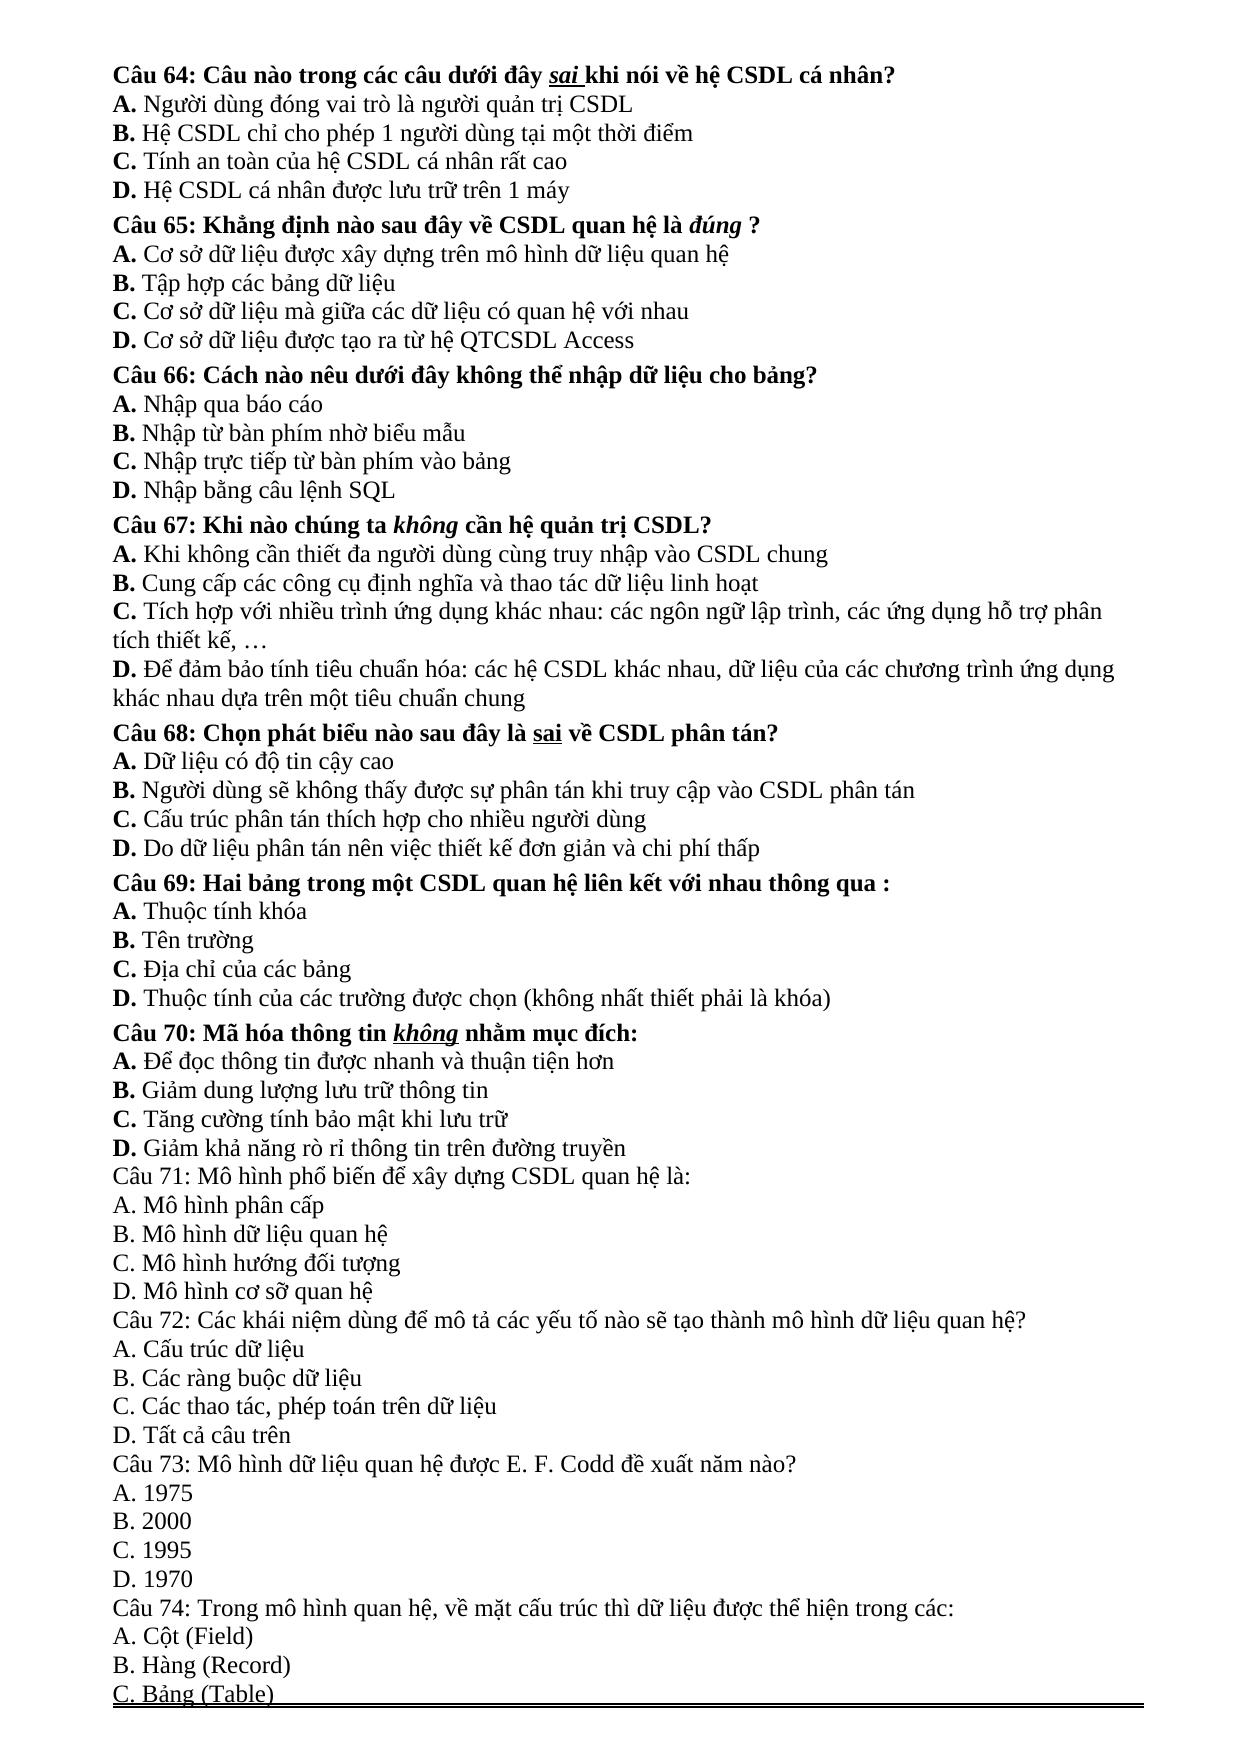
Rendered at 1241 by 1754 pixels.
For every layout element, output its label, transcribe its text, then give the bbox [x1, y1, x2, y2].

text A. Cơ sở dữ liệu được xây dựng trên mô hình dữ liệu quan hệ [112, 239, 1144, 268]
text A. Cấu trúc dữ liệu [112, 1334, 1144, 1363]
text D. Do dữ liệu phân tán nên việc thiết kế đơn giản và chi phí thấp [112, 833, 1144, 861]
text C. 1995 [112, 1535, 1144, 1564]
text A. Người dùng đóng vai trò là người quản trị CSDL [112, 89, 1144, 118]
text A. Nhập qua báo cáo [112, 389, 1144, 418]
text D. Tất cả câu trên [112, 1420, 1144, 1449]
text B. Nhập từ bàn phím nhờ biểu mẫu [112, 418, 1144, 446]
text B. Giảm dung lượng lưu trữ thông tin [112, 1075, 1144, 1104]
text A. Mô hình phân cấp [112, 1190, 1144, 1219]
text D. Để đảm bảo tính tiêu chuẩn hóa: các hệ CSDL khác nhau, dữ liệu của các chương trình ứng dụng khác nhau dựa trên một tiêu chuẩn chung [112, 654, 1144, 711]
text Câu 72: Các khái niệm dùng để mô tả các yếu tố nào sẽ tạo thành mô hình dữ liệu quan hệ? [112, 1305, 1144, 1334]
text C. Cơ sở dữ liệu mà giữa các dữ liệu có quan hệ với nhau [112, 296, 1144, 325]
text Câu 73: Mô hình dữ liệu quan hệ được E. F. Codd đề xuất năm nào? [112, 1449, 1144, 1478]
text D. Giảm khả năng rò rỉ thông tin trên đường truyền [112, 1133, 1144, 1161]
text Câu 69: Hai bảng trong một CSDL quan hệ liên kết với nhau thông qua : [112, 868, 1144, 896]
text D. 1970 [112, 1564, 1144, 1593]
text B. Cung cấp các công cụ định nghĩa và thao tác dữ liệu linh hoạt [112, 568, 1144, 596]
text B. Tập hợp các bảng dữ liệu [112, 268, 1144, 296]
text D. Nhập bằng câu lệnh SQL [112, 475, 1144, 504]
text D. Mô hình cơ sỡ quan hệ [112, 1276, 1144, 1305]
text Câu 66: Cách nào nêu dưới đây không thể nhập dữ liệu cho bảng? [112, 360, 1144, 389]
text A. 1975 [112, 1478, 1144, 1506]
text Câu 74: Trong mô hình quan hệ, về mặt cấu trúc thì dữ liệu được thể hiện trong các: [112, 1593, 1144, 1621]
text B. Hàng (Record) [112, 1650, 1144, 1679]
text Câu 71: Mô hình phổ biến để xây dựng CSDL quan hệ là: [112, 1161, 1144, 1190]
text C. Mô hình hướng đối tượng [112, 1248, 1144, 1276]
text C. Địa chỉ của các bảng [112, 954, 1144, 983]
text B. Người dùng sẽ không thấy được sự phân tán khi truy cập vào CSDL phân tán [112, 775, 1144, 804]
text Câu 67: Khi nào chúng ta không cần hệ quản trị CSDL? [112, 510, 1144, 539]
text A. Dữ liệu có độ tin cậy cao [112, 746, 1144, 775]
text B. 2000 [112, 1506, 1144, 1535]
text Câu 64: Câu nào trong các câu dưới đây sai khi nói về hệ CSDL cá nhân? [112, 60, 1144, 89]
text D. Cơ sở dữ liệu được tạo ra từ hệ QTCSDL Access [112, 325, 1144, 354]
text Câu 70: Mã hóa thông tin không nhằm mục đích: [112, 1018, 1144, 1046]
text D. Thuộc tính của các trường được chọn (không nhất thiết phải là khóa) [112, 983, 1144, 1011]
text B. Hệ CSDL chỉ cho phép 1 người dùng tại một thời điểm [112, 118, 1144, 146]
text C. Bảng (Table) [112, 1679, 1144, 1708]
text A. Thuộc tính khóa [112, 896, 1144, 925]
text A. Cột (Field) [112, 1621, 1144, 1650]
text B. Mô hình dữ liệu quan hệ [112, 1219, 1144, 1248]
text A. Để đọc thông tin được nhanh và thuận tiện hơn [112, 1046, 1144, 1075]
text B. Tên trường [112, 925, 1144, 954]
text C. Tích hợp với nhiều trình ứng dụng khác nhau: các ngôn ngữ lập trình, các ứng dụng hỗ trợ phân tích thiết kế, … [112, 596, 1144, 654]
text Câu 65: Khẳng định nào sau đây về CSDL quan hệ là đúng ? [112, 210, 1144, 239]
text C. Tính an toàn của hệ CSDL cá nhân rất cao [112, 146, 1144, 175]
text C. Tăng cường tính bảo mật khi lưu trữ [112, 1104, 1144, 1133]
text C. Các thao tác, phép toán trên dữ liệu [112, 1391, 1144, 1420]
text A. Khi không cần thiết đa người dùng cùng truy nhập vào CSDL chung [112, 539, 1144, 568]
text C. Cấu trúc phân tán thích hợp cho nhiều người dùng [112, 804, 1144, 833]
text Câu 68: Chọn phát biểu nào sau đây là sai về CSDL phân tán? [112, 718, 1144, 746]
text B. Các ràng buộc dữ liệu [112, 1363, 1144, 1391]
text D. Hệ CSDL cá nhân được lưu trữ trên 1 máy [112, 175, 1144, 204]
text C. Nhập trực tiếp từ bàn phím vào bảng [112, 446, 1144, 475]
